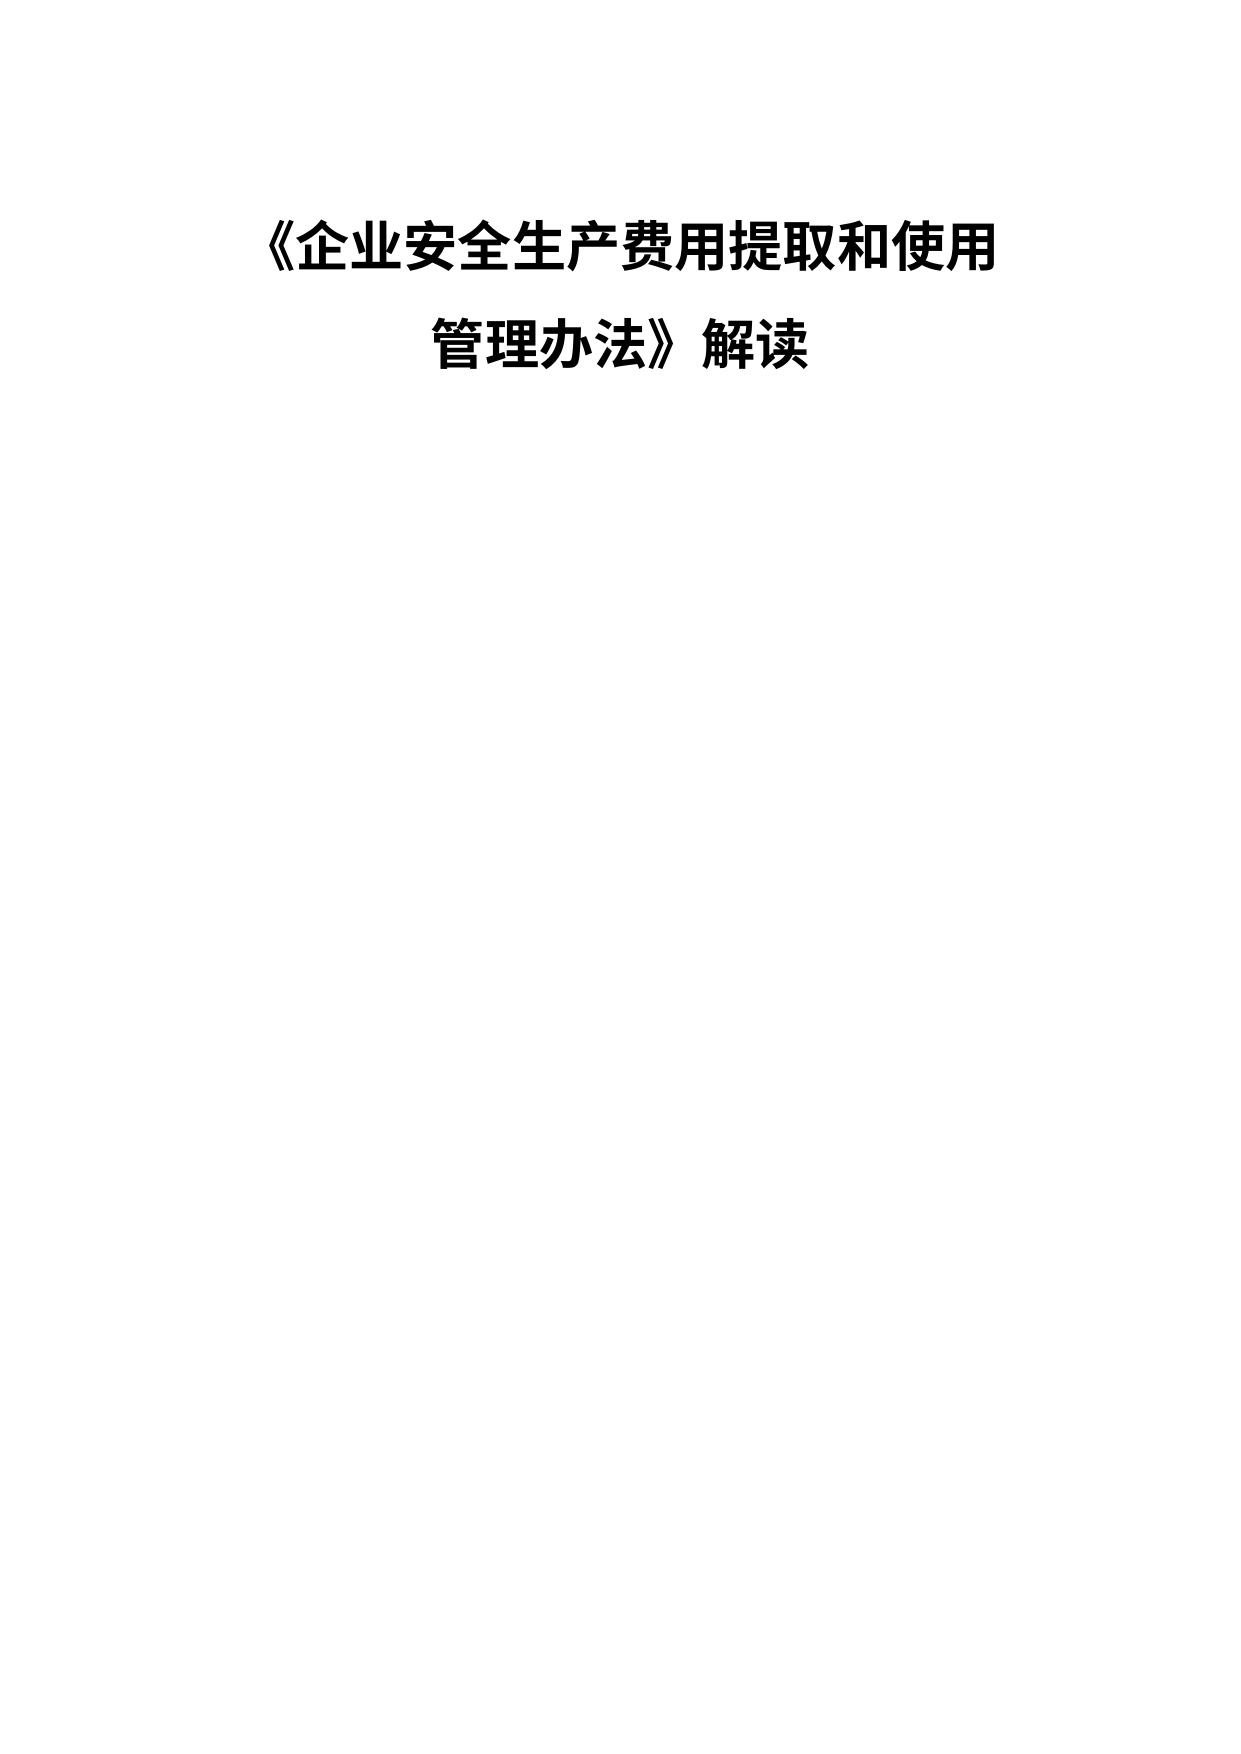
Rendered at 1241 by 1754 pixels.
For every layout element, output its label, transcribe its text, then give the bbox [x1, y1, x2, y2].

text 管理办法》解读 [187, 292, 1053, 389]
text 《企业安全生产费用提取和使用 [187, 194, 1053, 292]
